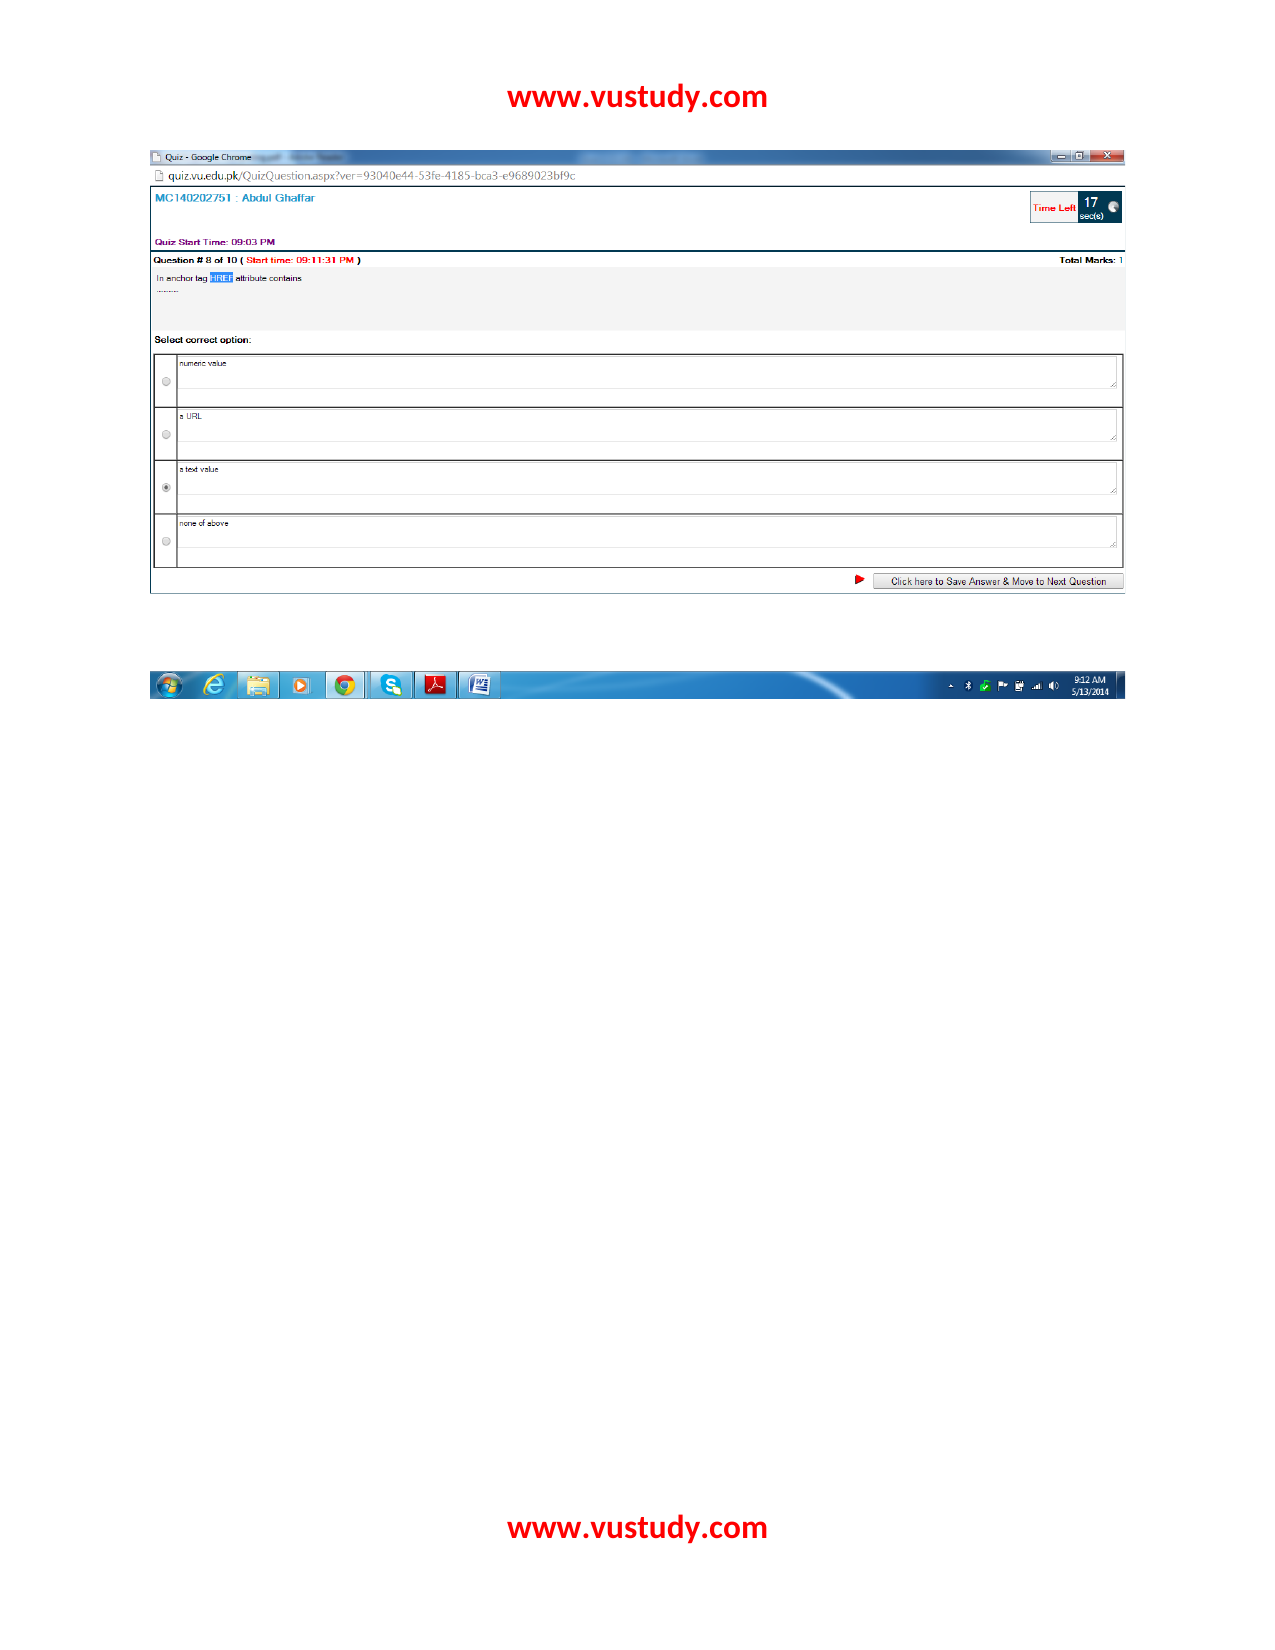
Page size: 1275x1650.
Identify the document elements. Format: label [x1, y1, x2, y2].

picture [150, 150, 1125, 249]
picture [150, 253, 1125, 699]
